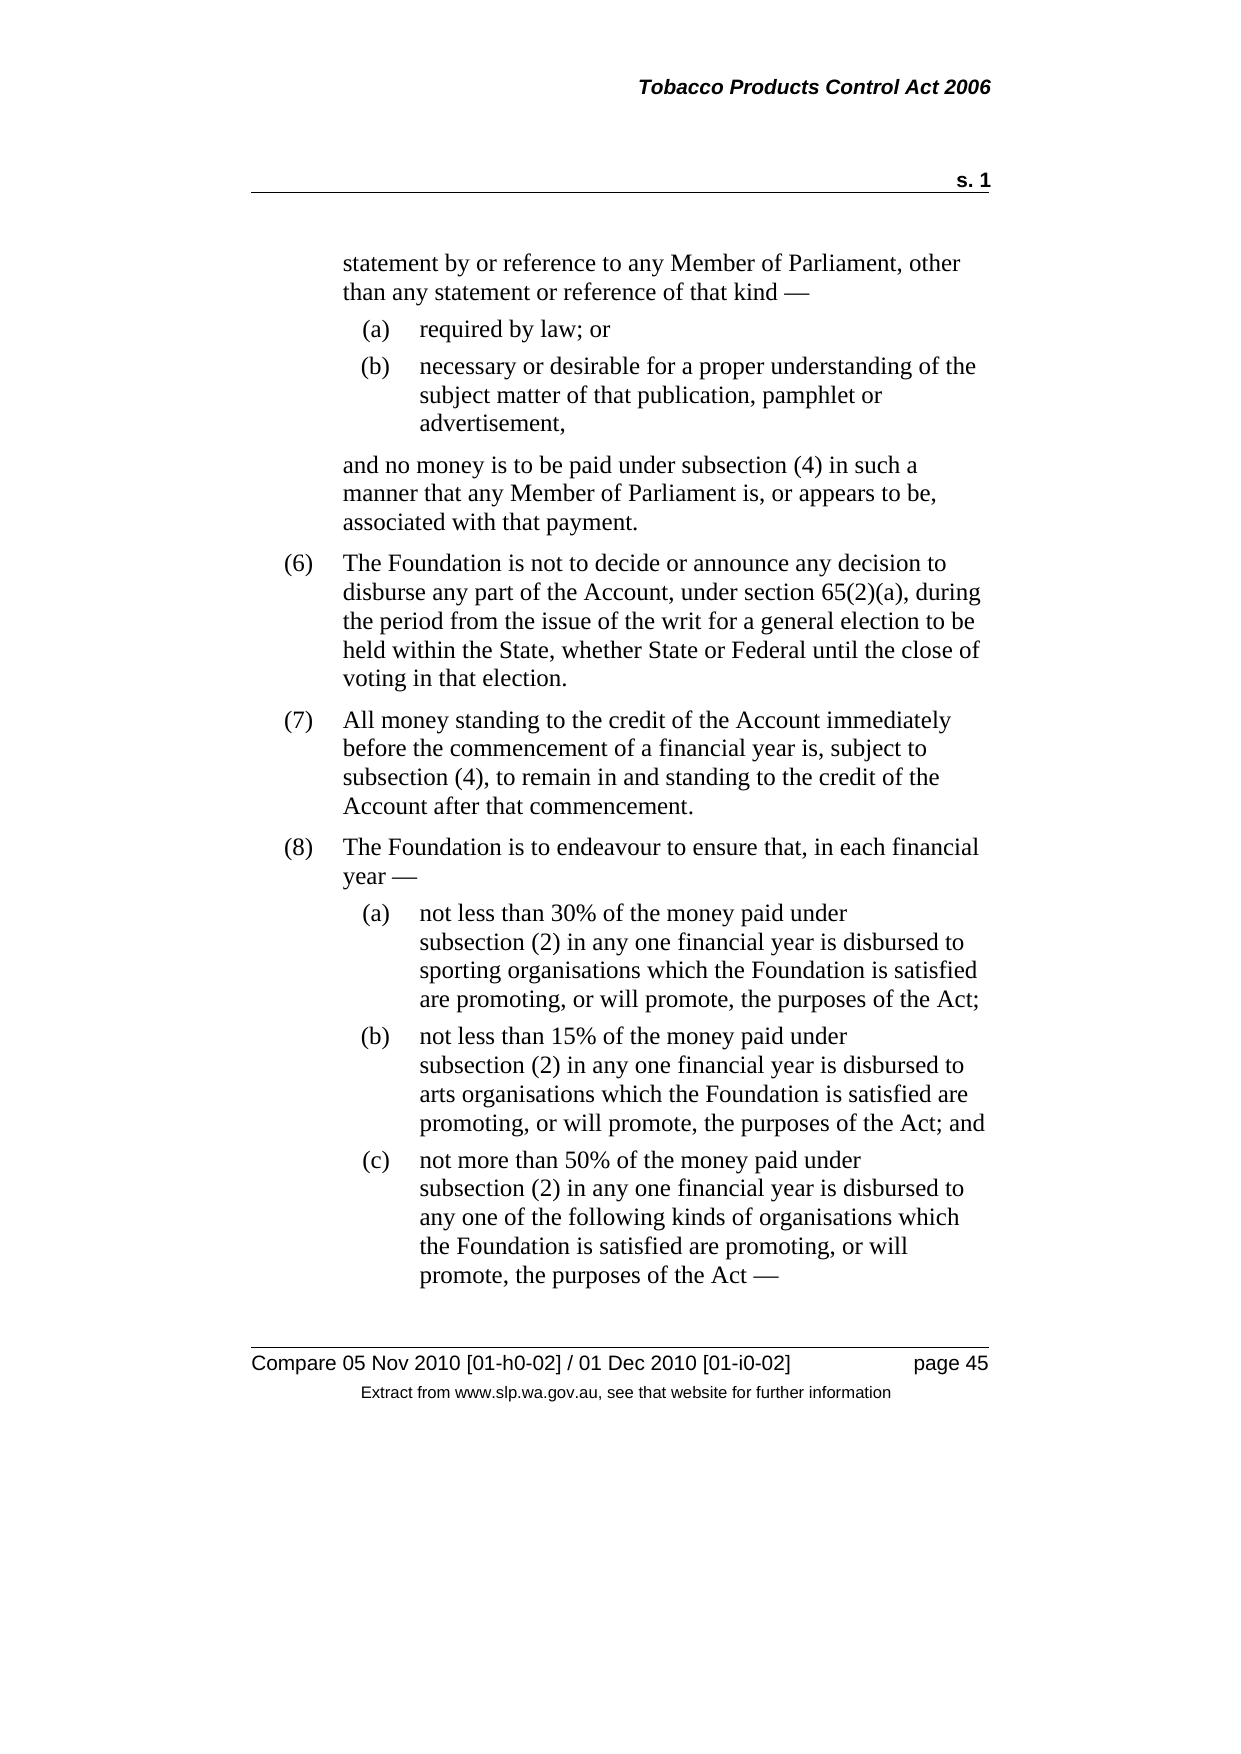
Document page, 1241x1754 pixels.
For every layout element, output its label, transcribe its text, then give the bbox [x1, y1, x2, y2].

text (7) All money standing to the credit of the Account immediately before the commencement of a financial year is, subject to subsection (4), to remain in and standing to the credit of the Account after that commencement. [251, 705, 989, 820]
text (a) not less than 30% of the money paid under subsection (2) in any one financial year is disbursed to sporting organisations which the Foundation is satisfied are promoting, or will promote, the purposes of the Act; [251, 898, 989, 1013]
text (b) not less than 15% of the money paid under subsection (2) in any one financial year is disbursed to arts organisations which the Foundation is satisfied are promoting, or will promote, the purposes of the Act; and [251, 1021, 989, 1136]
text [251, 248, 989, 306]
text (a) required by law; or [251, 314, 989, 343]
text (8) The Foundation is to endeavour to ensure that, in each financial year — [251, 832, 989, 890]
text (c) not more than 50% of the money paid under subsection (2) in any one financial year is disbursed to any one of the following kinds of organisations which the Foundation is satisfied are promoting, or will promote, the purposes of the Act — [251, 1145, 989, 1288]
text (6) The Foundation is not to decide or announce any decision to disburse any part of the Account, under section 65(2)(a), during the period from the issue of the writ for a general election to be held within the State, whether State or Federal until the close of voting in that election. [251, 548, 989, 692]
text and no money is to be paid under subsection (4) in such a manner that any Member of Parliament is, or appears to be, associated with that payment. [251, 450, 989, 536]
text (b) necessary or desirable for a proper understanding of the subject matter of that publication, pamphlet or advertisement, [251, 351, 989, 437]
